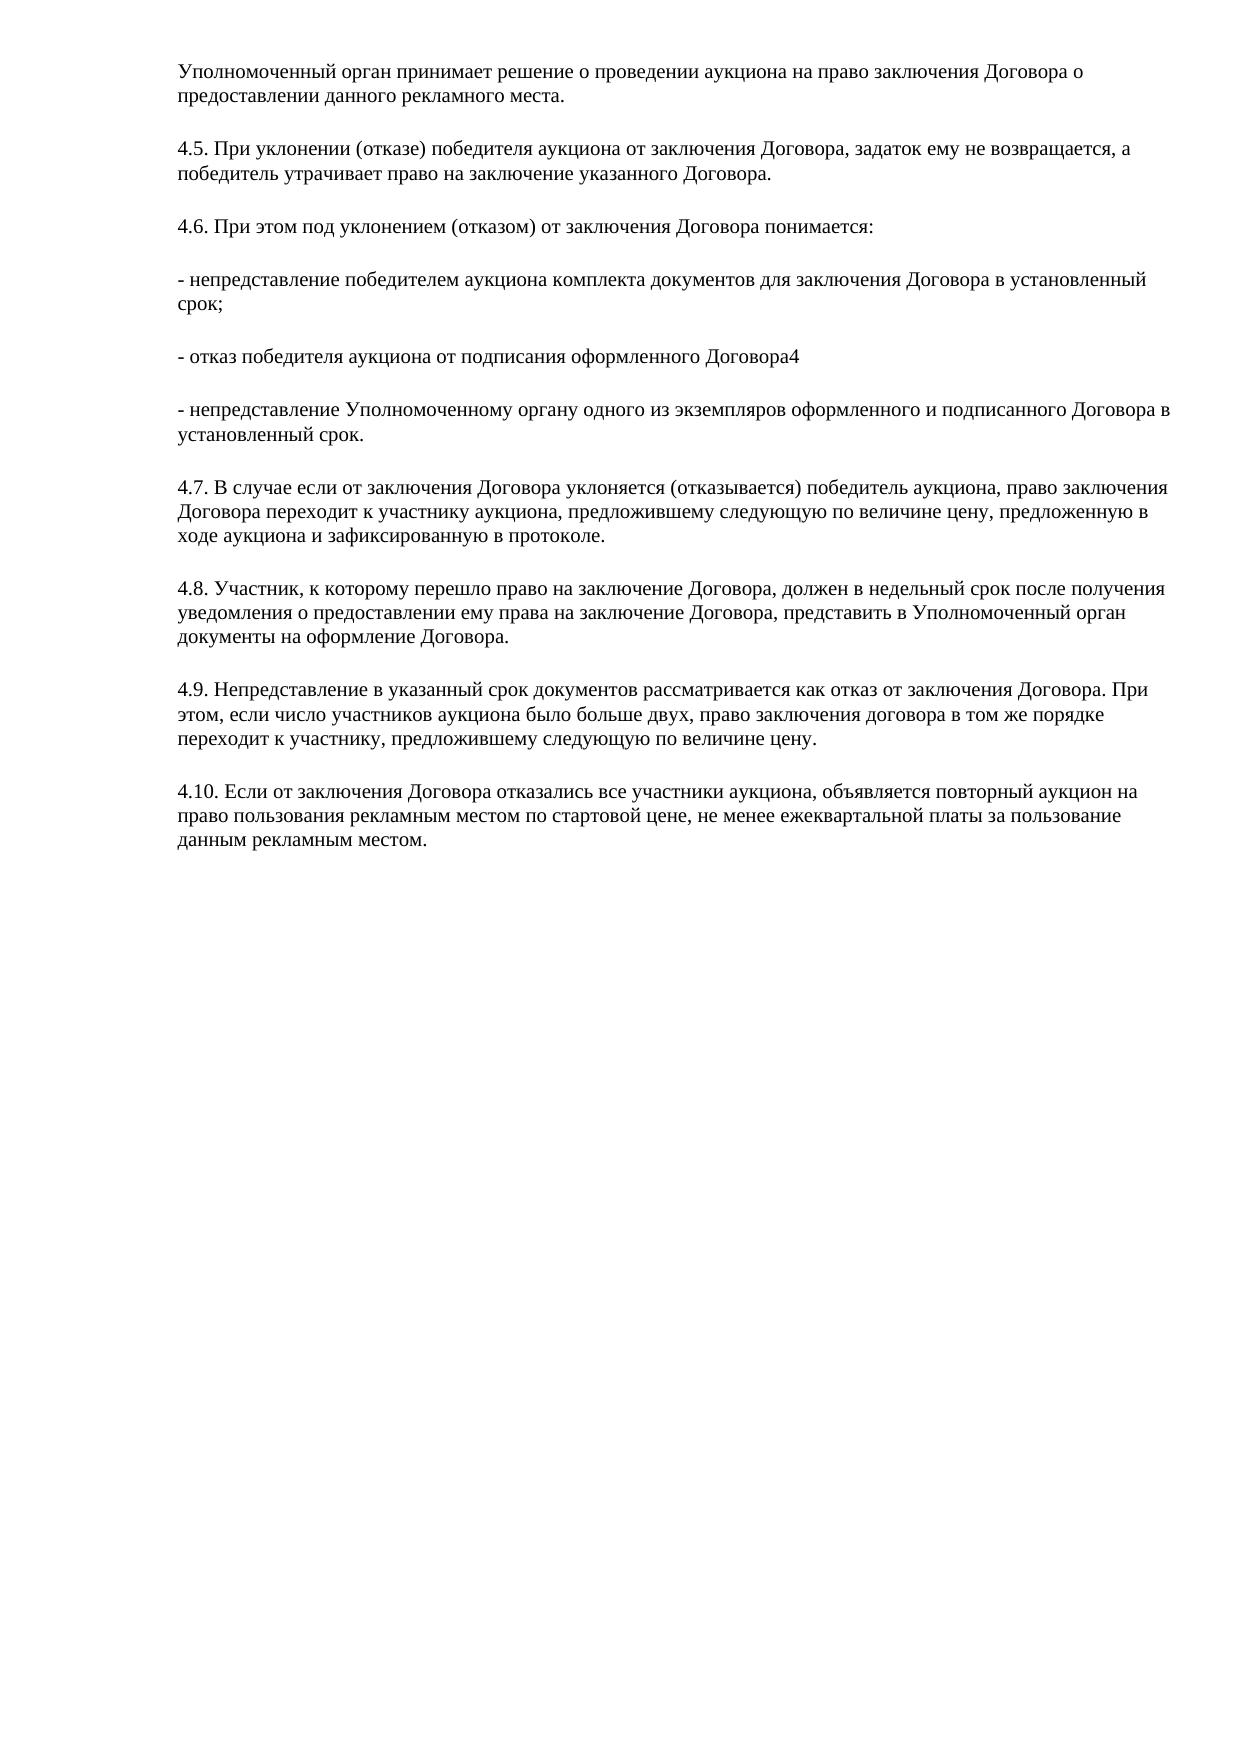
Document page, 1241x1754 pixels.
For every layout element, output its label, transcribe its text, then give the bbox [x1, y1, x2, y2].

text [177, 59, 1181, 107]
text 4.6. При этом под уклонением (отказом) от заключения Договора понимается: [177, 214, 1181, 238]
text - непредставление Уполномоченному органу одного из экземпляров оформленного и подписанного Договора в установленный срок. [177, 397, 1181, 446]
text 4.9. Непредставление в указанный срок документов рассматривается как отказ от заключения Договора. При этом, если число участников аукциона было больше двух, право заключения договора в том же порядке переходит к участнику, предложившему следующую по величине цену. [177, 677, 1181, 749]
text 4.10. Если от заключения Договора отказались все участники аукциона, объявляется повторный аукцион на право пользования рекламным местом по стартовой цене, не менее ежеквартальной платы за пользование данным рекламным местом. [177, 779, 1181, 851]
text - отказ победителя аукциона от подписания оформленного Договора4 [177, 344, 1181, 368]
text 4.8. Участник, к которому перешло право на заключение Договора, должен в недельный срок после получения уведомления о предоставлении ему права на заключение Договора, представить в Уполномоченный орган документы на оформление Договора. [177, 576, 1181, 648]
text 4.5. При уклонении (отказе) победителя аукциона от заключения Договора, задаток ему не возвращается, а победитель утрачивает право на заключение указанного Договора. [177, 136, 1181, 184]
text - непредставление победителем аукциона комплекта документов для заключения Договора в установленный срок; [177, 267, 1181, 315]
text 4.7. В случае если от заключения Договора уклоняется (отказывается) победитель аукциона, право заключения Договора переходит к участнику аукциона, предложившему следующую по величине цену, предложенную в ходе аукциона и зафиксированную в протоколе. [177, 475, 1181, 547]
